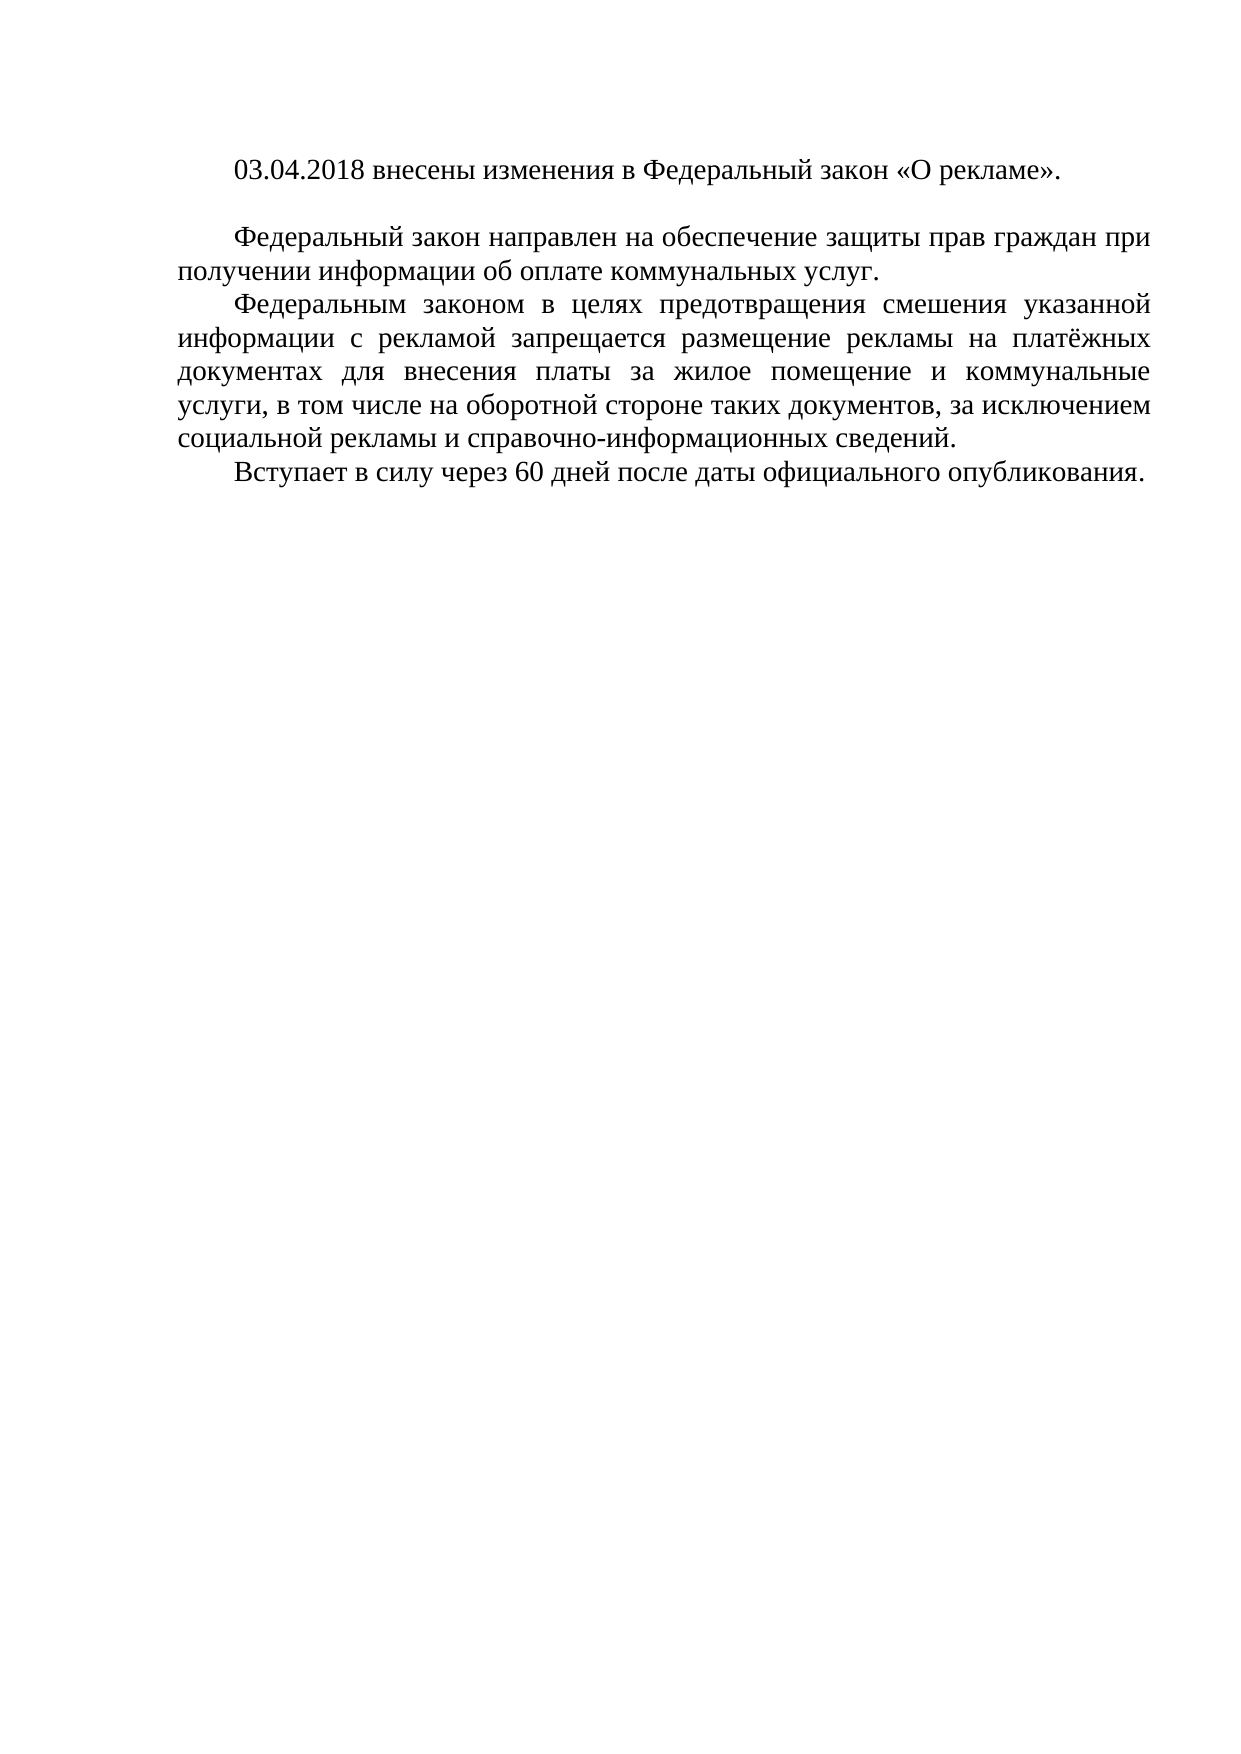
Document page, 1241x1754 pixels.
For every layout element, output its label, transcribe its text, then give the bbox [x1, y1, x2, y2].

text Федеральным законом в целях предотвращения смешения указанной информации с рекламой запрещается размещение рекламы на платёжных документах для внесения платы за жилое помещение и коммунальные услуги, в том числе на оборотной стороне таких документов, за исключением социальной рекламы и справочно-информационных сведений. [177, 286, 1152, 454]
text 03.04.2018 внесены изменения в Федеральный закон «О рекламе». [177, 152, 1152, 185]
text Вступает в силу через 60 дней после даты официального опубликования. [177, 454, 1152, 488]
text Федеральный закон направлен на обеспечение защиты прав граждан при получении информации об оплате коммунальных услуг. [177, 219, 1152, 286]
